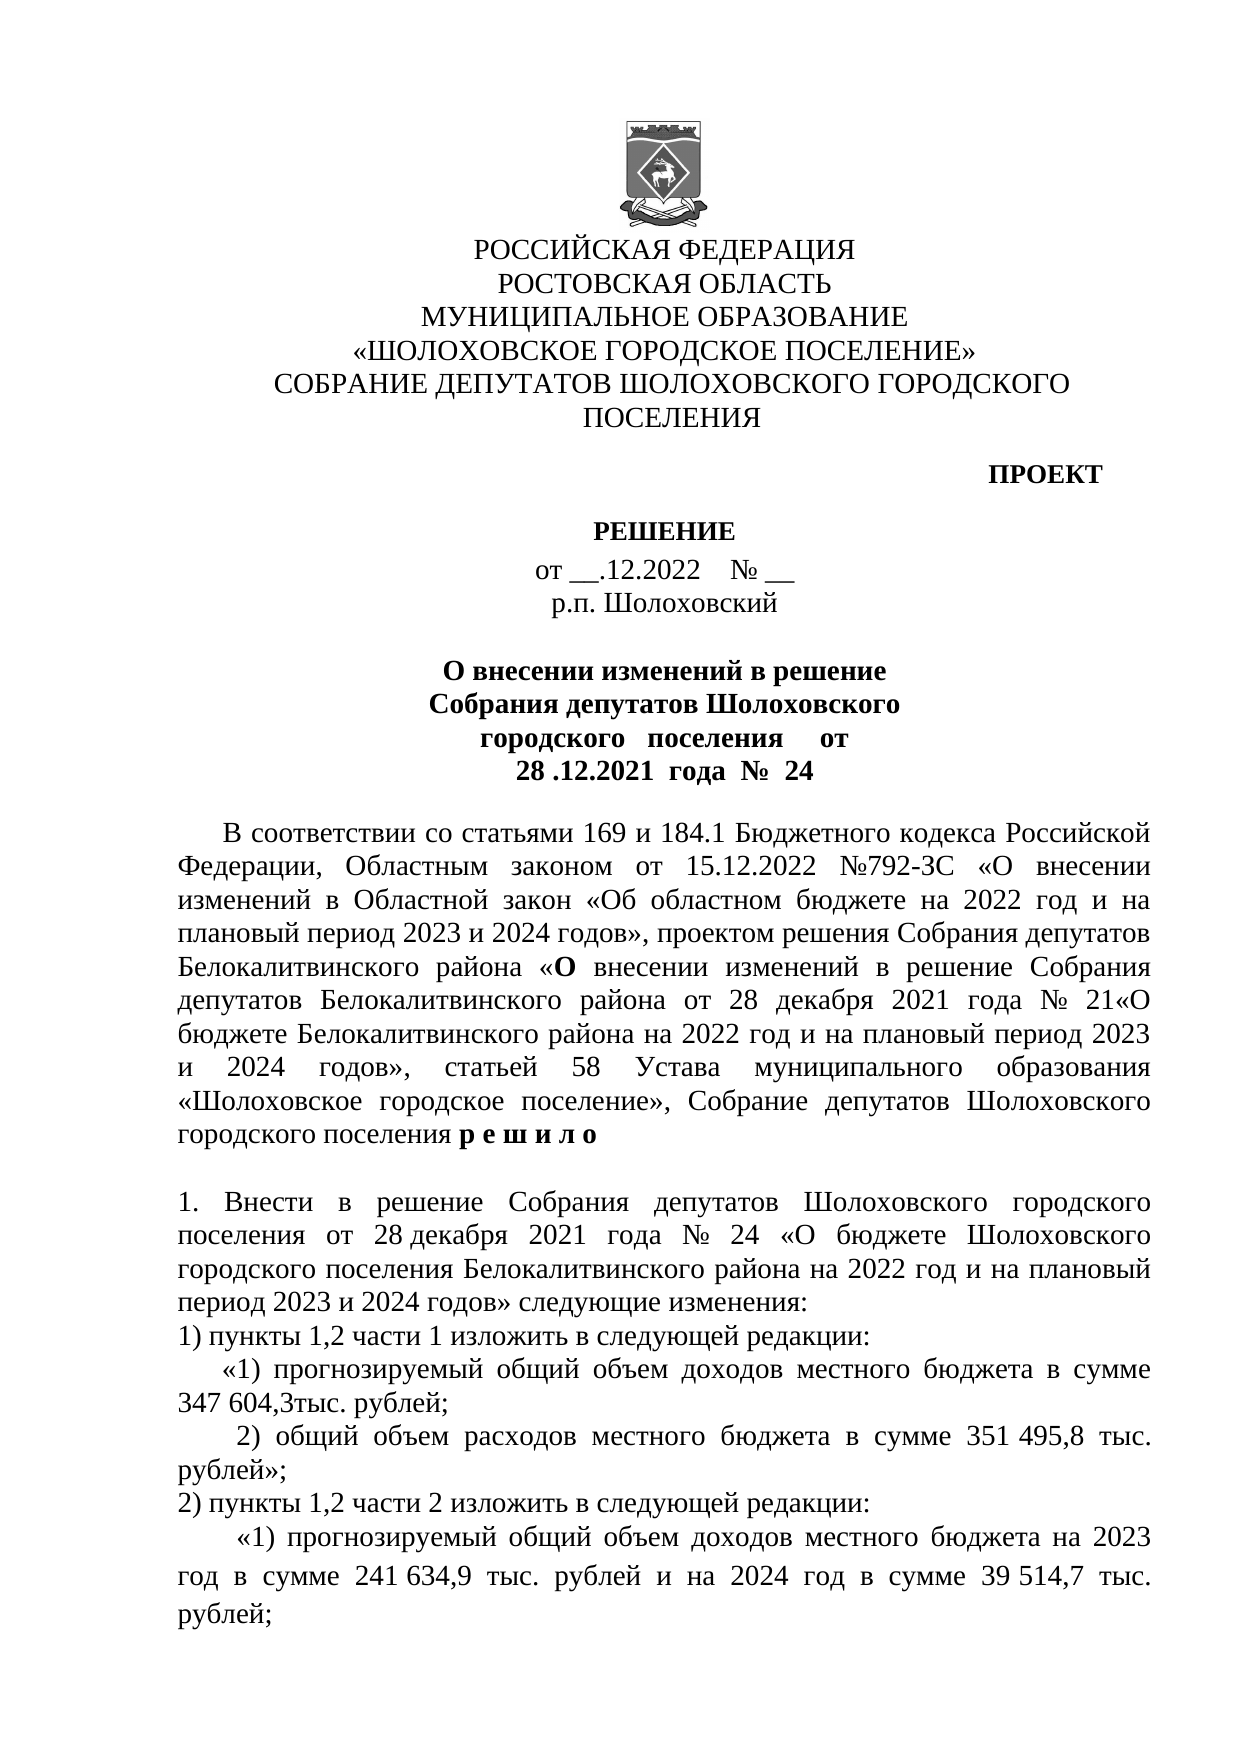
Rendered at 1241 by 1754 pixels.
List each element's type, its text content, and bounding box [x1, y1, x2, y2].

text «ШОЛОХОВСКОЕ ГОРОДСКОЕ ПОСЕЛЕНИЕ» [177, 333, 1152, 366]
text 28 .12.2021 года № 24 [177, 753, 1152, 787]
text О внесении изменений в решение [177, 653, 1152, 686]
text Собрания депутатов Шолоховского [177, 686, 1152, 720]
text 1. Внести в решение Собрания депутатов Шолоховского городского поселения от 28 декабря 2021 года № 24 «О бюджете Шолоховского городского поселения Белокалитвинского района на 2022 год и на плановый период 2023 и 2024 годов» следующие изменения: [177, 1184, 1152, 1318]
text «1) прогнозируемый общий объем доходов местного бюджета в сумме 347 604,3тыс. рублей; [177, 1351, 1152, 1418]
text «1) прогнозируемый общий объем доходов местного бюджета на 2023 год в сумме 241 634,9 тыс. рублей и на 2024 год в сумме 39 514,7 тыс. рублей; [177, 1519, 1152, 1630]
text 2) пункты 1,2 части 2 изложить в следующей редакции: [177, 1486, 1152, 1519]
text 1) пункты 1,2 части 1 изложить в следующей редакции: [177, 1318, 1152, 1351]
text В соответствии со статьями 169 и 184.1 Бюджетного кодекса Российской Федерации, Областным законом от 15.12.2022 №792-ЗС «О внесении изменений в Областной закон «Об областном бюджете на 2022 год и на плановый период 2023 и 2024 годов», проектом решения Собрания депутатов Белокалитвинского района «О внесении изменений в решение Собрания депутатов Белокалитвинского района от 28 декабря 2021 года № 21«О бюджете Белокалитвинского района на 2022 год и на плановый период 2023 и 2024 годов», статьей 58 Устава муниципального образования «Шолоховское городское поселение», Собрание депутатов Шолоховского городского поселения р е ш и л о [177, 815, 1152, 1150]
text РОСТОВСКАЯ ОБЛАСТЬ [177, 266, 1152, 299]
picture [619, 118, 710, 233]
text ПРОЕКТ [177, 458, 1152, 489]
text городского поселения от [177, 720, 1152, 753]
text р.п. Шолоховский [177, 586, 1152, 619]
text РЕШЕНИЕ [177, 514, 1152, 546]
text 2) общий объем расходов местного бюджета в сумме 351 495,8 тыс. рублей»; [177, 1418, 1152, 1486]
text от __.12.2022 № __ [177, 552, 1152, 586]
text МУНИЦИПАЛЬНОЕ ОБРАЗОВАНИЕ [177, 299, 1152, 333]
text СОБРАНИЕ ДЕПУТАТОВ ШОЛОХОВСКОГО ГОРОДСКОГО ПОСЕЛЕНИЯ [192, 366, 1152, 433]
text РОССИЙСКАЯ ФЕДЕРАЦИЯ [177, 232, 1152, 266]
